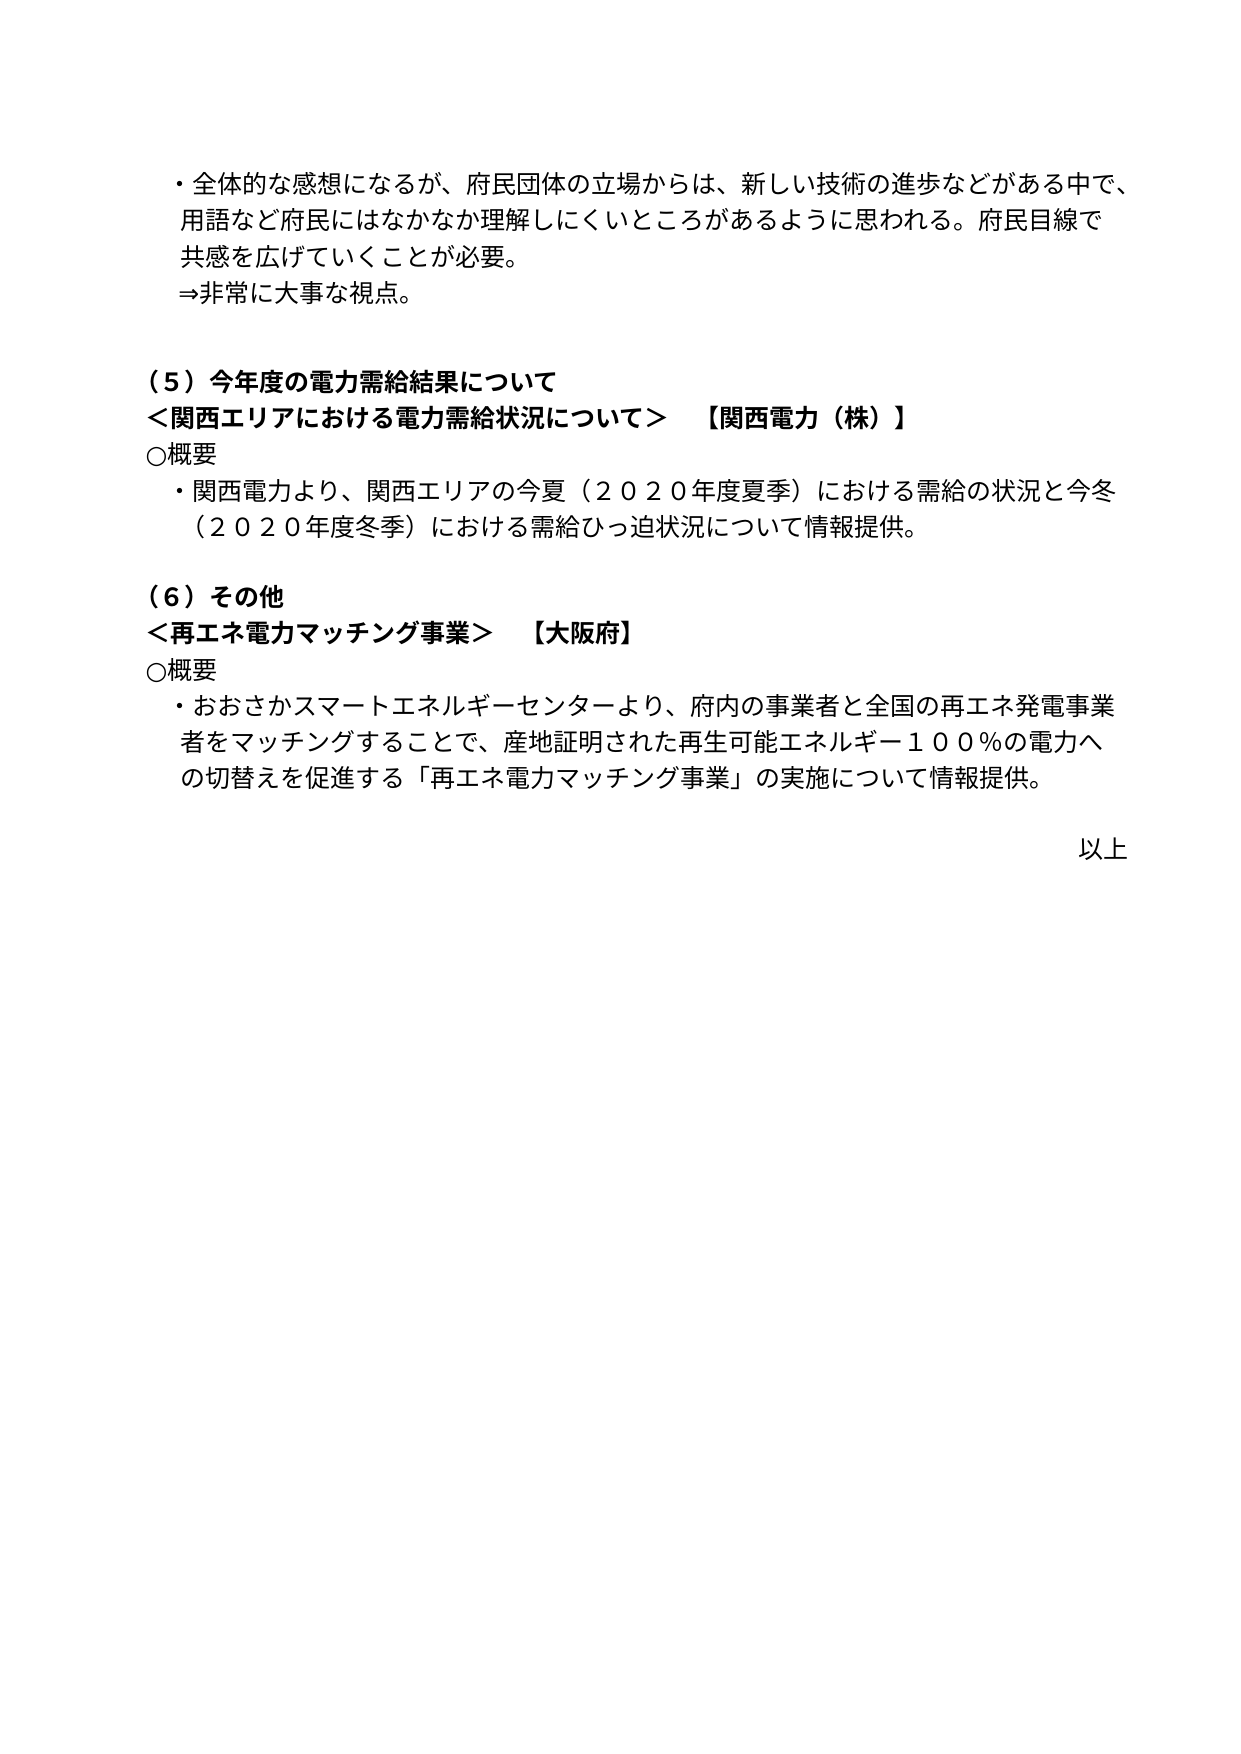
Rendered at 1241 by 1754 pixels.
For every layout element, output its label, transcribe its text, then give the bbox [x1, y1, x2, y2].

text ＜再エネ電力マッチング事業＞ 【大阪府】 [145, 614, 1128, 650]
text （６）その他 [134, 578, 1128, 614]
text ・おおさかスマートエネルギーセンターより、府内の事業者と全国の再エネ発電事業者をマッチングすることで、産地証明された再生可能エネルギー１００％の電力への切替えを促進する「再エネ電力マッチング事業」の実施について情報提供。 [167, 686, 1128, 795]
text ○概要 [145, 650, 1128, 686]
text （５）今年度の電力需給結果について [134, 362, 1128, 398]
text ＜関西エリアにおける電力需給状況について＞ 【関西電力（株）】 [145, 398, 1128, 435]
text 以上 [112, 829, 1128, 865]
text ○概要 [145, 435, 1128, 471]
text ・関西電力より、関西エリアの今夏（２０２０年度夏季）における需給の状況と今冬 （２０２０年度冬季）における需給ひっ迫状況について情報提供。 [167, 471, 1128, 543]
text ・全体的な感想になるが、府民団体の立場からは、新しい技術の進歩などがある中で、用語など府民にはなかなか理解しにくいところがあるように思われる。府民目線で共感を広げていくことが必要。 [167, 164, 1128, 273]
text ⇒非常に大事な視点。 [178, 273, 1128, 309]
